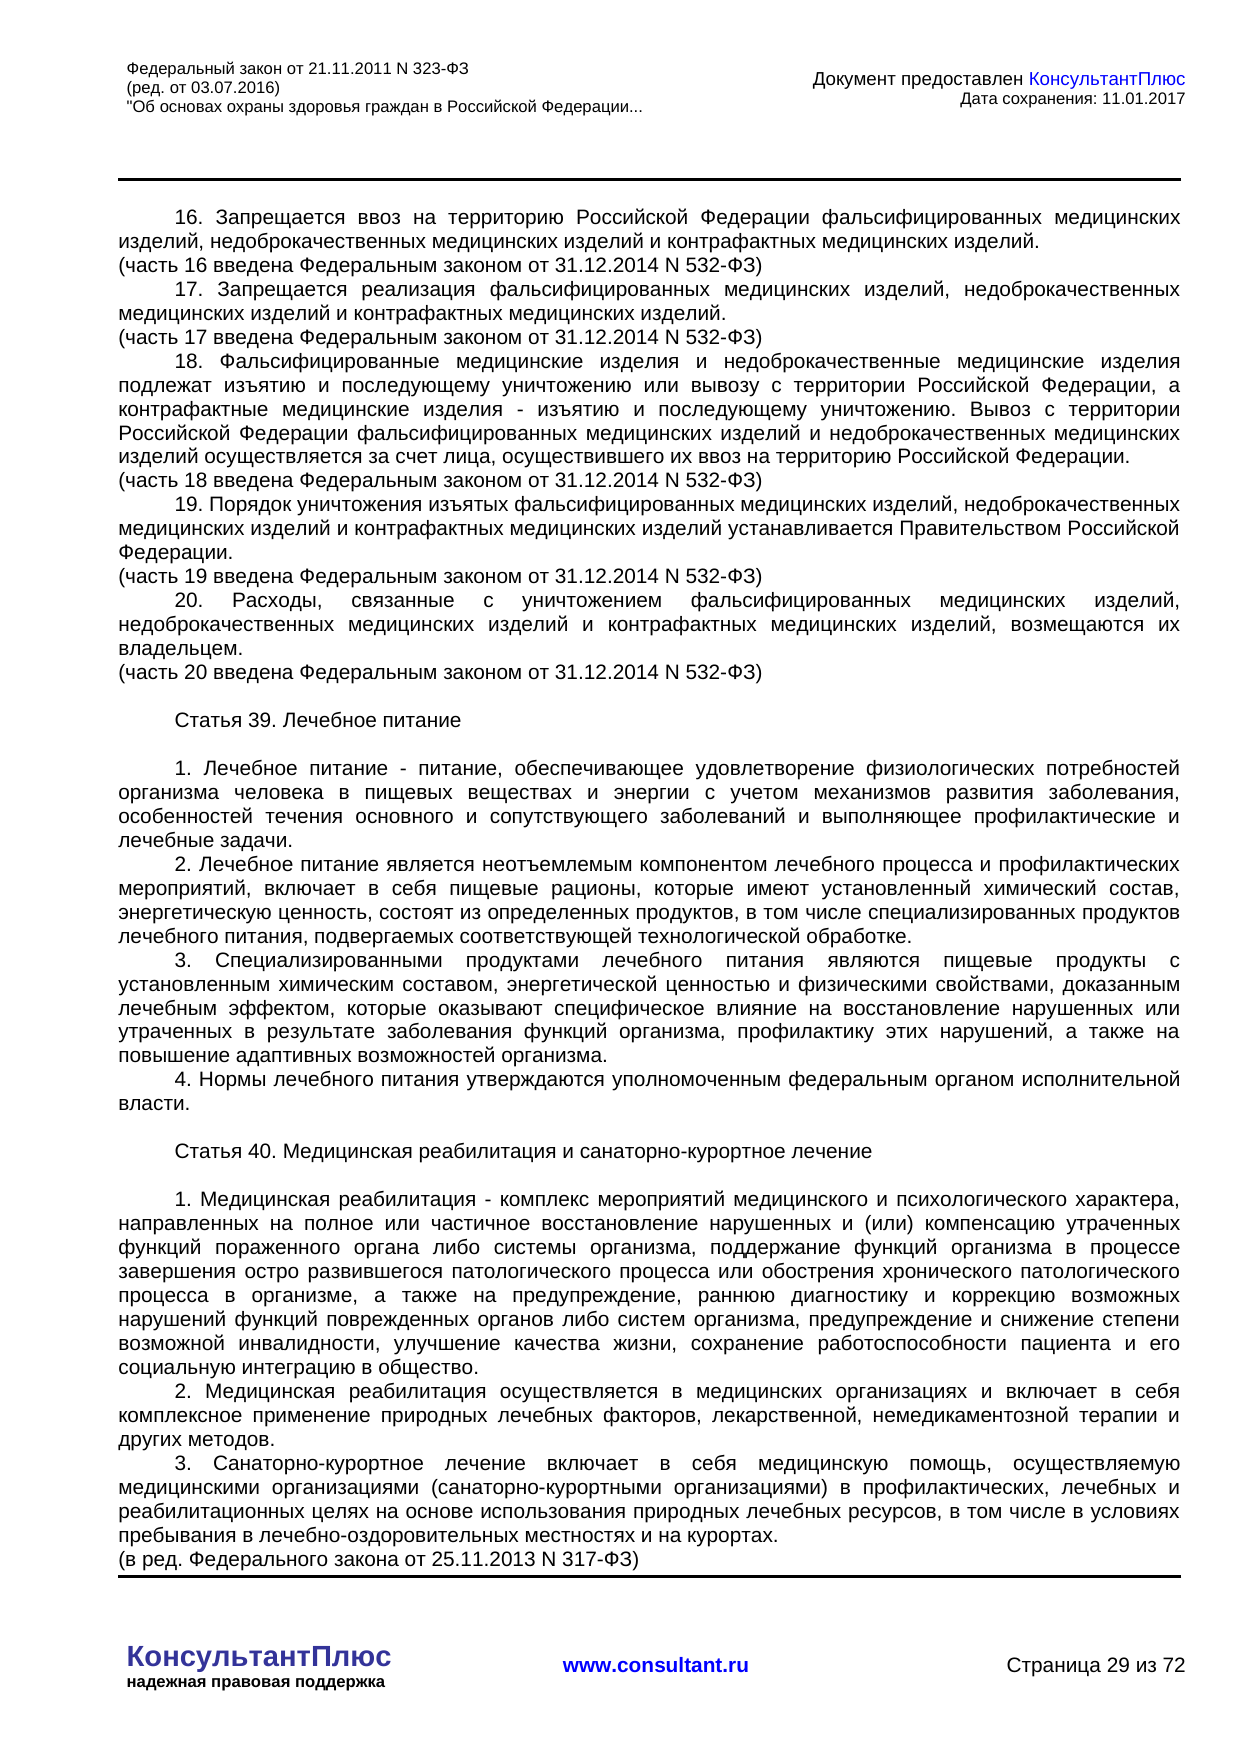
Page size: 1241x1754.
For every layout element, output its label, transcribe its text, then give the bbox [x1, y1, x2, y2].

text (в ред. Федерального закона от 25.11.2013 N 317-ФЗ) [118, 1546, 1181, 1570]
text Статья 40. Медицинская реабилитация и санаторно-курортное лечение [118, 1139, 1181, 1163]
text 16. Запрещается ввоз на территорию Российской Федерации фальсифицированных медицинских изделий, недоброкачественных медицинских изделий и контрафактных медицинских изделий. [118, 205, 1181, 253]
text 1. Лечебное питание - питание, обеспечивающее удовлетворение физиологических потребностей организма человека в пищевых веществах и энергии с учетом механизмов развития заболевания, особенностей течения основного и сопутствующего заболеваний и выполняющее профилактические и лечебные задачи. [118, 756, 1181, 852]
text 20. Расходы, связанные с уничтожением фальсифицированных медицинских изделий, недоброкачественных медицинских изделий и контрафактных медицинских изделий, возмещаются их владельцем. [118, 588, 1181, 660]
text 4. Нормы лечебного питания утверждаются уполномоченным федеральным органом исполнительной власти. [118, 1067, 1181, 1115]
text 2. Медицинская реабилитация осуществляется в медицинских организациях и включает в себя комплексное применение природных лечебных факторов, лекарственной, немедикаментозной терапии и других методов. [118, 1379, 1181, 1451]
text 3. Санаторно-курортное лечение включает в себя медицинскую помощь, осуществляемую медицинскими организациями (санаторно-курортными организациями) в профилактических, лечебных и реабилитационных целях на основе использования природных лечебных ресурсов, в том числе в условиях пребывания в лечебно-оздоровительных местностях и на курортах. [118, 1451, 1181, 1546]
text 17. Запрещается реализация фальсифицированных медицинских изделий, недоброкачественных медицинских изделий и контрафактных медицинских изделий. [118, 277, 1181, 324]
text (часть 19 введена Федеральным законом от 31.12.2014 N 532-ФЗ) [118, 564, 1181, 588]
text 3. Специализированными продуктами лечебного питания являются пищевые продукты с установленным химическим составом, энергетической ценностью и физическими свойствами, доказанным лечебным эффектом, которые оказывают специфическое влияние на восстановление нарушенных или утраченных в результате заболевания функций организма, профилактику этих нарушений, а также на повышение адаптивных возможностей организма. [118, 947, 1181, 1067]
text Статья 39. Лечебное питание [118, 708, 1181, 732]
text (часть 20 введена Федеральным законом от 31.12.2014 N 532-ФЗ) [118, 660, 1181, 684]
text (часть 18 введена Федеральным законом от 31.12.2014 N 532-ФЗ) [118, 468, 1181, 492]
text 2. Лечебное питание является неотъемлемым компонентом лечебного процесса и профилактических мероприятий, включает в себя пищевые рационы, которые имеют установленный химический состав, энергетическую ценность, состоят из определенных продуктов, в том числе специализированных продуктов лечебного питания, подвергаемых соответствующей технологической обработке. [118, 852, 1181, 947]
text 1. Медицинская реабилитация - комплекс мероприятий медицинского и психологического характера, направленных на полное или частичное восстановление нарушенных и (или) компенсацию утраченных функций пораженного органа либо системы организма, поддержание функций организма в процессе завершения остро развившегося патологического процесса или обострения хронического патологического процесса в организме, а также на предупреждение, раннюю диагностику и коррекцию возможных нарушений функций поврежденных органов либо систем организма, предупреждение и снижение степени возможной инвалидности, улучшение качества жизни, сохранение работоспособности пациента и его социальную интеграцию в общество. [118, 1187, 1181, 1379]
text 19. Порядок уничтожения изъятых фальсифицированных медицинских изделий, недоброкачественных медицинских изделий и контрафактных медицинских изделий устанавливается Правительством Российской Федерации. [118, 492, 1181, 564]
text (часть 16 введена Федеральным законом от 31.12.2014 N 532-ФЗ) [118, 253, 1181, 277]
text (часть 17 введена Федеральным законом от 31.12.2014 N 532-ФЗ) [118, 324, 1181, 348]
text 18. Фальсифицированные медицинские изделия и недоброкачественные медицинские изделия подлежат изъятию и последующему уничтожению или вывозу с территории Российской Федерации, а контрафактные медицинские изделия - изъятию и последующему уничтожению. Вывоз с территории Российской Федерации фальсифицированных медицинских изделий и недоброкачественных медицинских изделий осуществляется за счет лица, осуществившего их ввоз на территорию Российской Федерации. [118, 348, 1181, 468]
